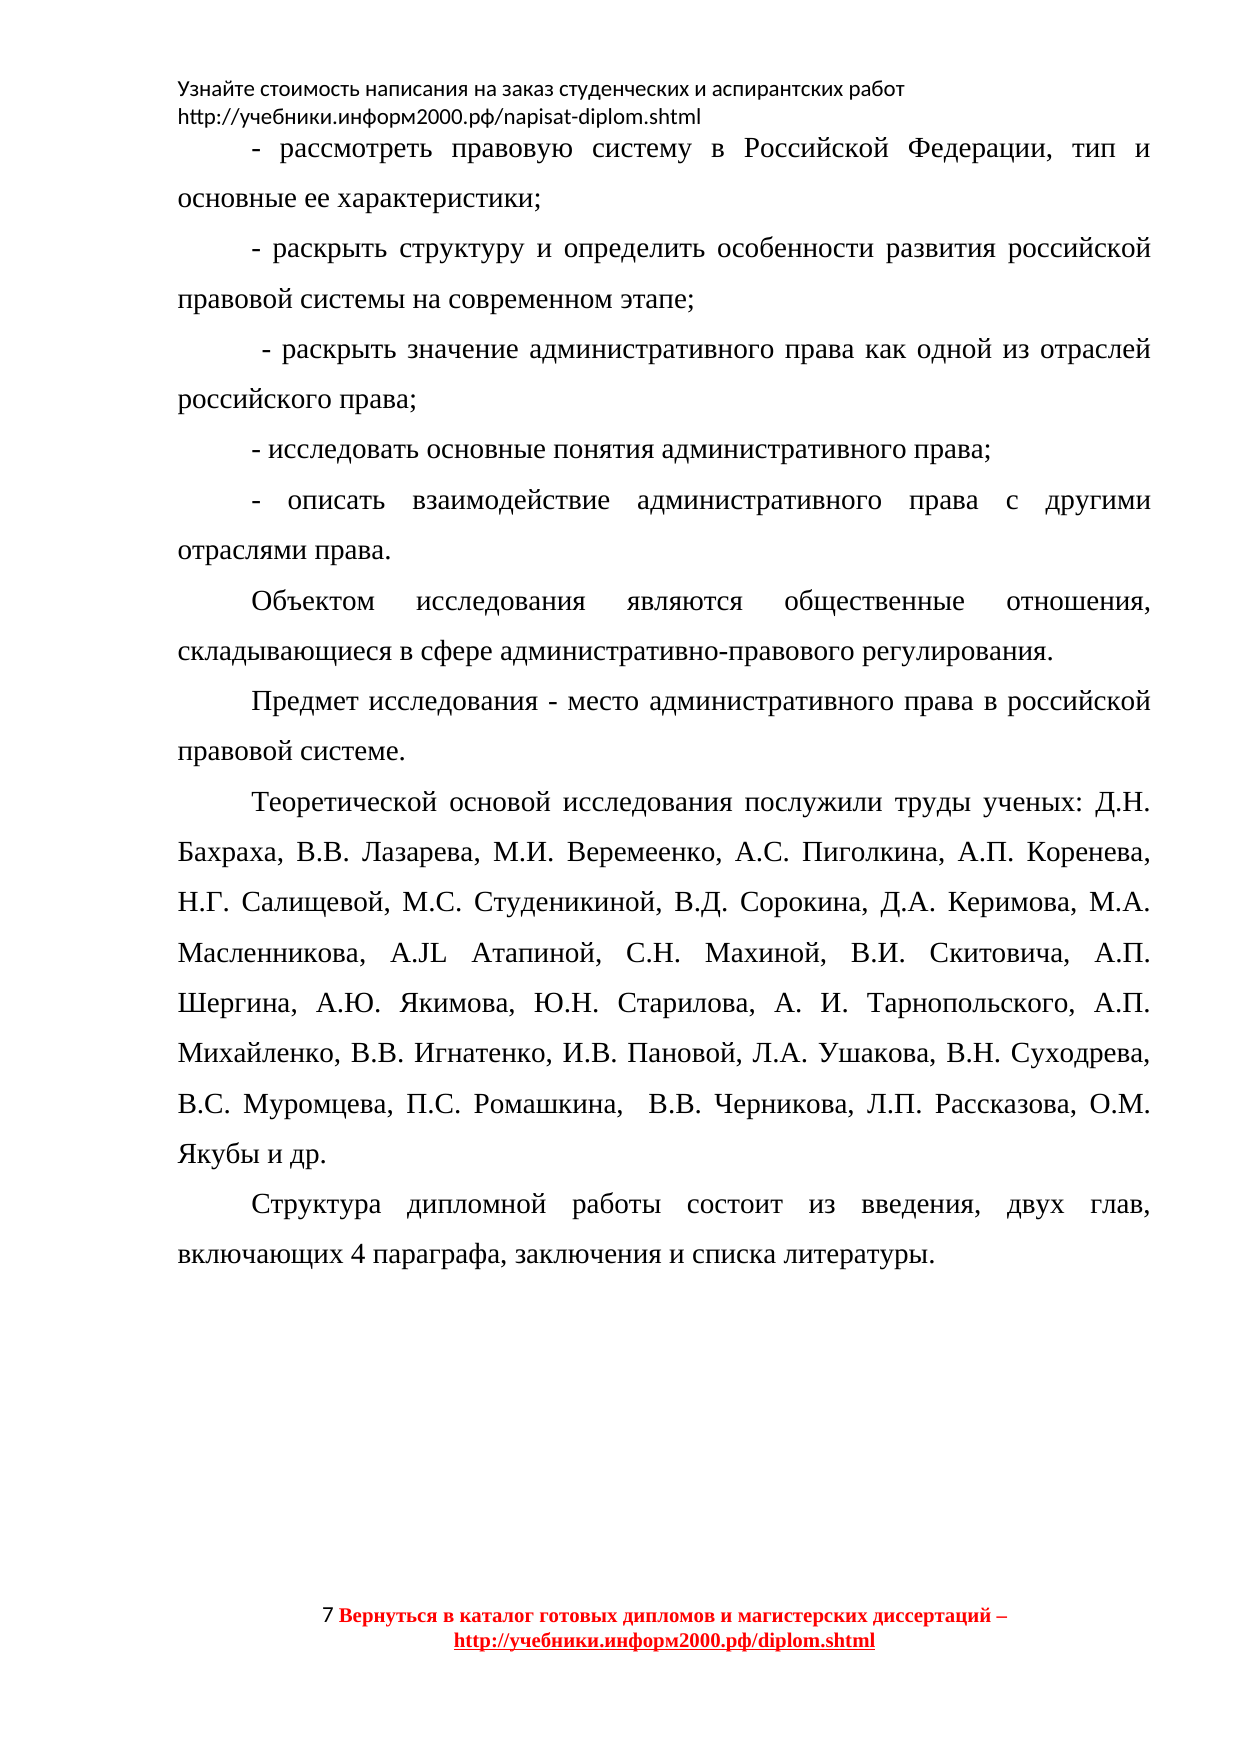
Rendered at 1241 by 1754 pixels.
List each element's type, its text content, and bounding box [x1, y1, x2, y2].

text - раскрыть структуру и определить особенности развития российской правовой системы на современном этапе; [177, 230, 1152, 314]
text Объектом исследования являются общественные отношения, складывающиеся в сфере административно-правового регулирования. [177, 583, 1152, 666]
text Структура дипломной работы состоит из введения, двух глав, включающих 4 параграфа, заключения и списка литературы. [177, 1186, 1152, 1270]
text - рассмотреть правовую систему в Российской Федерации, тип и основные ее характеристики; [177, 130, 1152, 214]
text - описать взаимодействие административного права с другими отраслями права. [177, 482, 1152, 566]
text Предмет исследования - место административного права в российской правовой системе. [177, 683, 1152, 767]
text - раскрыть значение административного права как одной из отраслей российского права; [177, 331, 1152, 415]
text Теоретической основой исследования послужили труды ученых: Д.Н. Бахраха, В.В. Лазарева, М.И. Веремеенко, A.C. Пиголкина, А.П. Коренева, Н.Г. Салищевой, М.С. Студеникиной, В.Д. Сорокина, Д.А. Керимова, М.А. Масленникова, A.JL Атапиной, С.Н. Махиной, В.И. Скитовича, А.П. Шергина, А.Ю. Якимова, Ю.Н. Старилова, А. И. Тарнопольского, А.П. Михайленко, В.В. Игнатенко, И.В. Пановой, Л.А. Ушакова, В.Н. Суходрева, B.C. Муромцева, П.С. Ромашкина, В.В. Черникова, Л.П. Рассказова, О.М. Якубы и др. [177, 784, 1152, 1169]
text - исследовать основные понятия административного права; [177, 432, 1152, 465]
